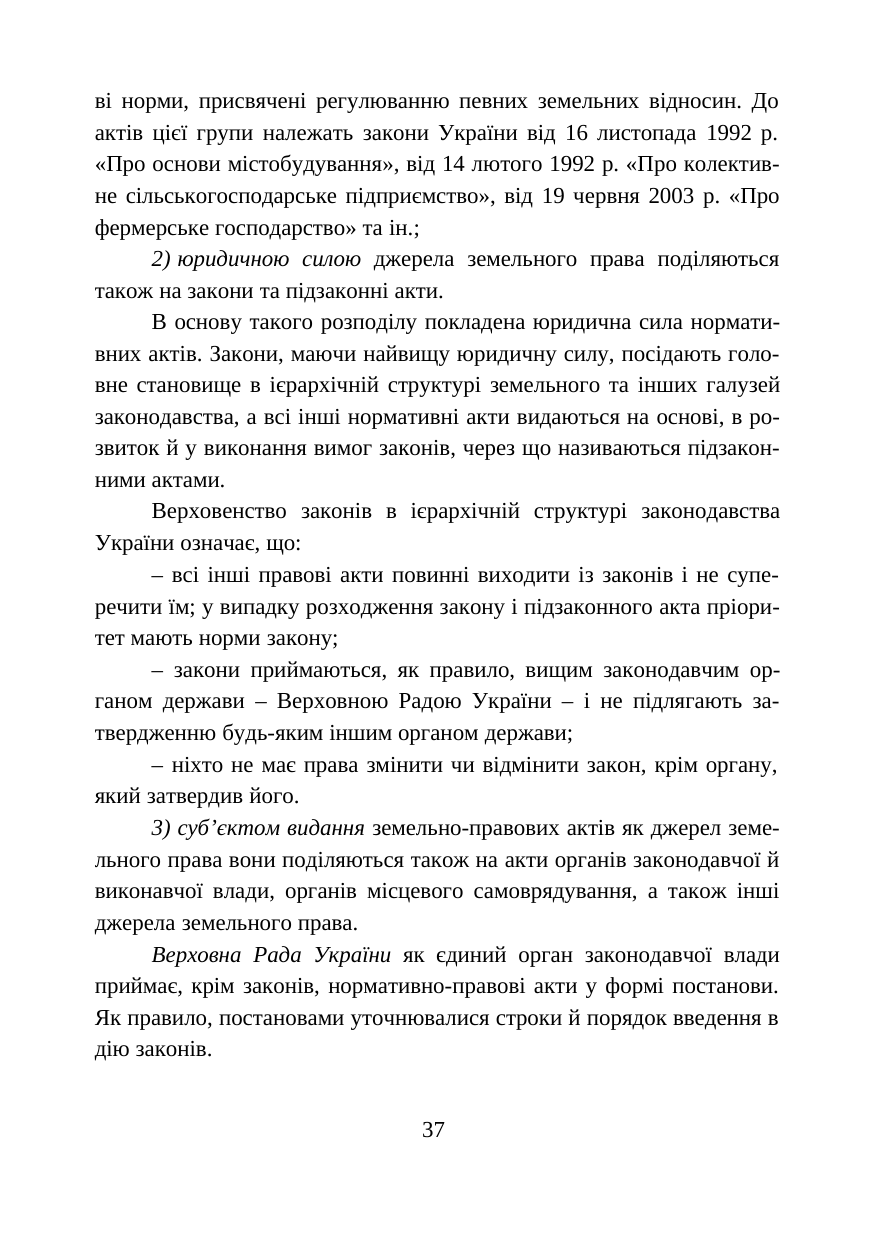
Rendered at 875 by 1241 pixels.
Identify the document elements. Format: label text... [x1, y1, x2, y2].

list юридичною силою джерела земельного права поділяються також на закони та підзаконні акти. [94, 245, 779, 303]
text Верховенство законів в ієрархічній структурі законодавства України означає, що: [94, 498, 780, 556]
text «Про основи містобудування», від 14 лютого 1992 р. «Про колектив- не сільськогосподарське підприємство», від 19 червня 2003 р. «Про фермерське господарство» та ін.; [94, 150, 781, 240]
list всі інші правові акти повинні виходити із законів і не супе- речити їм; у випадку розходження закону і підзаконного акта пріори- тет мають норми закону; [94, 561, 781, 651]
text ві норми, присвячені регулюванню певних земельних відносин. До актів цієї групи належать закони України від 16 листопада 1992 р. [94, 87, 780, 145]
list закони приймаються, як правило, вищим законодавчим ор- ганом держави – Верховною Радою України – і не підлягають за- твердженню будь-яким іншим органом держави; [94, 656, 781, 746]
text Верховна Рада України як єдиний орган законодавчої влади приймає, крім законів, нормативно-правові акти у формі постанови. Як правило, постановами уточнювалися строки й порядок введення в дію законів. [94, 941, 780, 1062]
text В основу такого розподілу покладена юридична сила нормати- вних актів. Закони, маючи найвищу юридичну силу, посідають голо- вне становище в ієрархічній структурі земельного та інших галузей законодавства, а всі інші нормативні акти видаються на основі, в ро- звиток й у виконання вимог законів, через що називаються підзакон- ними актами. [94, 308, 781, 492]
list ніхто не має права змінити чи відмінити закон, крім органу, який затвердив його. [94, 751, 779, 809]
list суб’єктом видання земельно-правових актів як джерел земе- льного права вони поділяються також на акти органів законодавчої й виконавчої влади, органів місцевого самоврядування, а також інші джерела земельного права. [94, 814, 780, 936]
